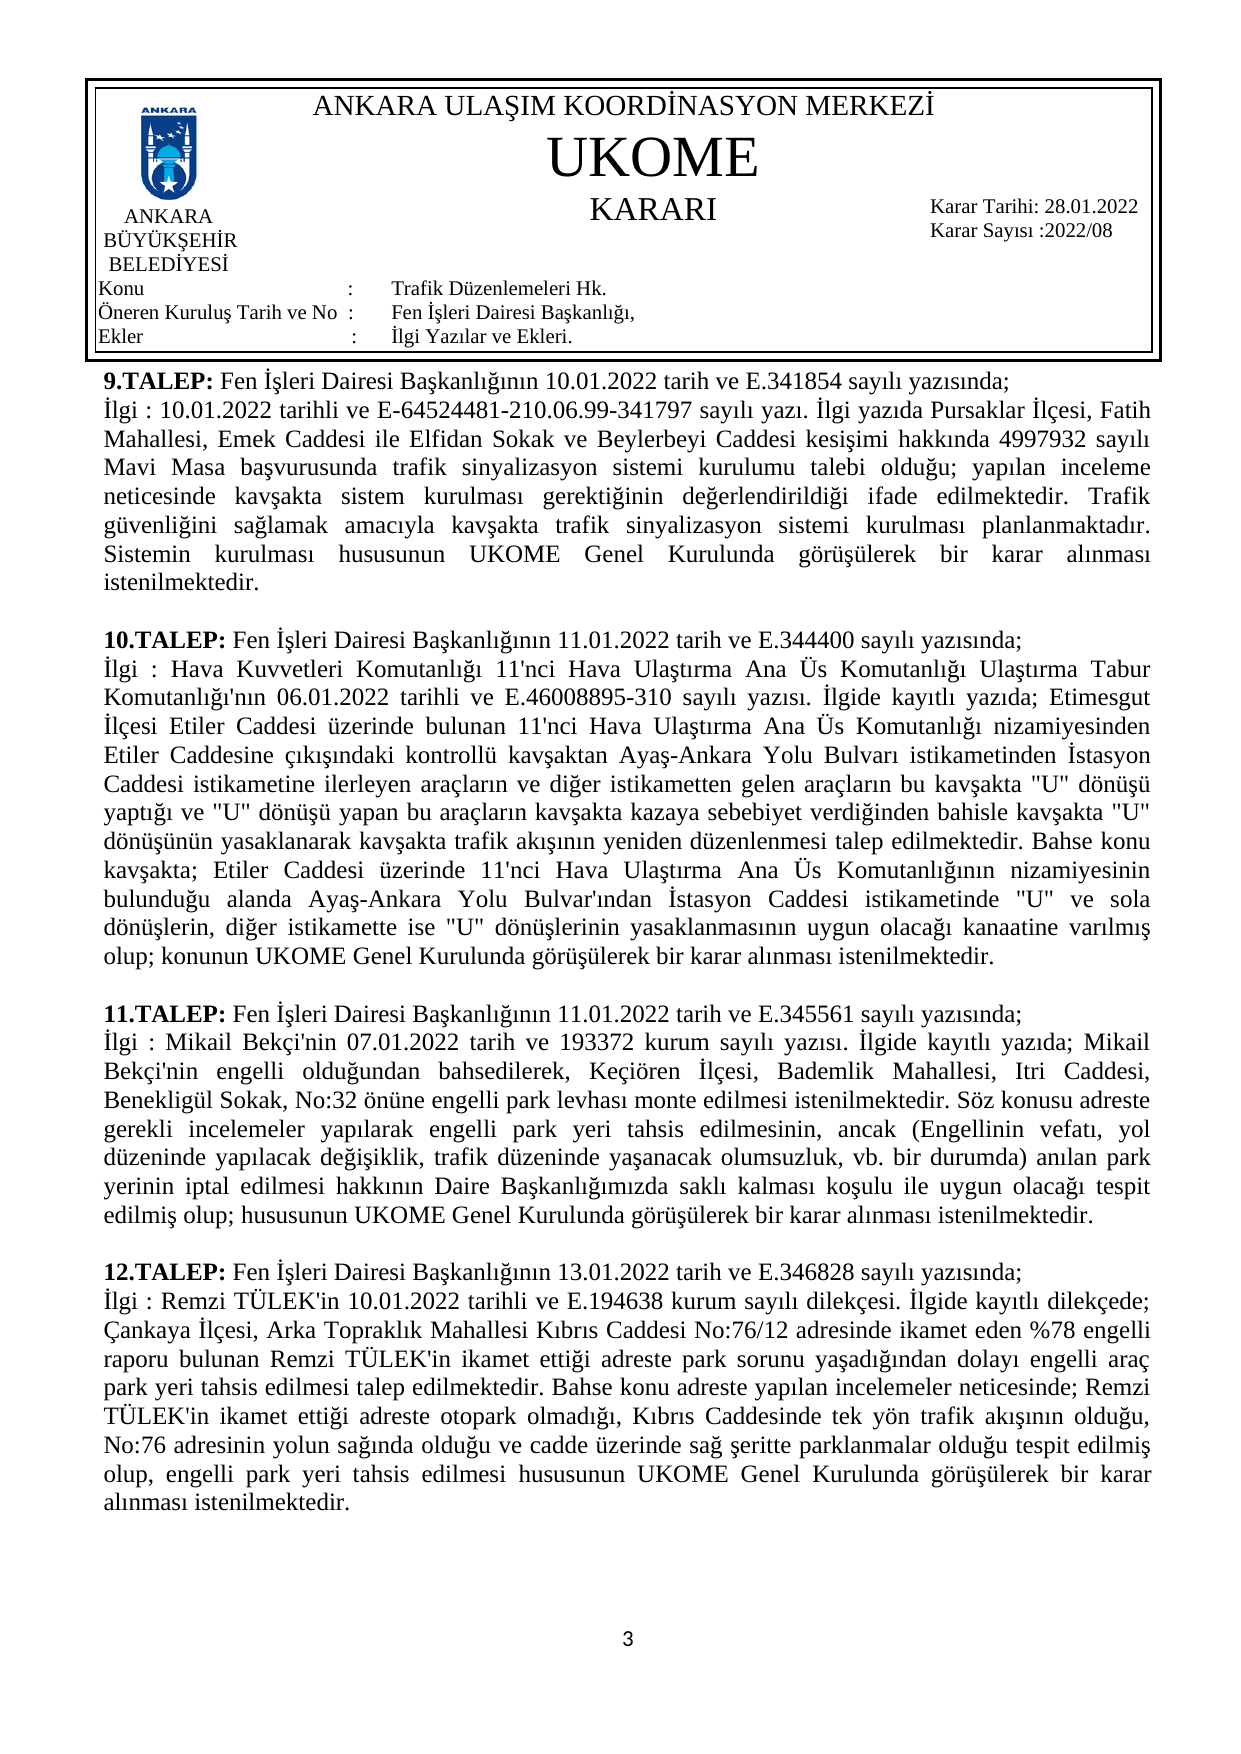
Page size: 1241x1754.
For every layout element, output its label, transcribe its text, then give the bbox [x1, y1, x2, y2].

text 11.TALEP: Fen İşleri Dairesi Başkanlığının 11.01.2022 tarih ve E.345561 sayılı yazısında; [103, 999, 1152, 1027]
picture [132, 103, 205, 204]
text 9.TALEP: Fen İşleri Dairesi Başkanlığının 10.01.2022 tarih ve E.341854 sayılı yazısında; [103, 366, 1152, 395]
text 12.TALEP: Fen İşleri Dairesi Başkanlığının 13.01.2022 tarih ve E.346828 sayılı yazısında; [103, 1257, 1152, 1286]
text 10.TALEP: Fen İşleri Dairesi Başkanlığının 11.01.2022 tarih ve E.344400 sayılı yazısında; [103, 625, 1152, 654]
text İlgi : Hava Kuvvetleri Komutanlığı 11'nci Hava Ulaştırma Ana Üs Komutanlığı Ulaştırma Tabur Komutanlığı'nın 06.01.2022 tarihli ve E.46008895-310 sayılı yazısı. İlgide kayıtlı yazıda; Etimesgut İlçesi Etiler Caddesi üzerinde bulunan 11'nci Hava Ulaştırma Ana Üs Komutanlığı nizamiyesinden Etiler Caddesine çıkışındaki kontrollü kavşaktan Ayaş-Ankara Yolu Bulvarı istikametinden İstasyon Caddesi istikametine ilerleyen araçların ve diğer istikametten gelen araçların bu kavşakta "U" dönüşü yaptığı ve "U" dönüşü yapan bu araçların kavşakta kazaya sebebiyet verdiğinden bahisle kavşakta "U" dönüşünün yasaklanarak kavşakta trafik akışının yeniden düzenlenmesi talep edilmektedir. Bahse konu kavşakta; Etiler Caddesi üzerinde 11'nci Hava Ulaştırma Ana Üs Komutanlığının nizamiyesinin bulunduğu alanda Ayaş-Ankara Yolu Bulvar'ından İstasyon Caddesi istikametinde "U" ve sola dönüşlerin, diğer istikamette ise "U" dönüşlerinin yasaklanmasının uygun olacağı kanaatine varılmış olup; konunun UKOME Genel Kurulunda görüşülerek bir karar alınması istenilmektedir. [103, 654, 1152, 970]
text İlgi : Mikail Bekçi'nin 07.01.2022 tarih ve 193372 kurum sayılı yazısı. İlgide kayıtlı yazıda; Mikail Bekçi'nin engelli olduğundan bahsedilerek, Keçiören İlçesi, Bademlik Mahallesi, Itri Caddesi, Benekligül Sokak, No:32 önüne engelli park levhası monte edilmesi istenilmektedir. Söz konusu adreste gerekli incelemeler yapılarak engelli park yeri tahsis edilmesinin, ancak (Engellinin vefatı, yol düzeninde yapılacak değişiklik, trafik düzeninde yaşanacak olumsuzluk, vb. bir durumda) anılan park yerinin iptal edilmesi hakkının Daire Başkanlığımızda saklı kalması koşulu ile uygun olacağı tespit edilmiş olup; hususunun UKOME Genel Kurulunda görüşülerek bir karar alınması istenilmektedir. [103, 1027, 1152, 1229]
text İlgi : 10.01.2022 tarihli ve E-64524481-210.06.99-341797 sayılı yazı. İlgi yazıda Pursaklar İlçesi, Fatih Mahallesi, Emek Caddesi ile Elfidan Sokak ve Beylerbeyi Caddesi kesişimi hakkında 4997932 sayılı Mavi Masa başvurusunda trafik sinyalizasyon sistemi kurulumu talebi olduğu; yapılan inceleme neticesinde kavşakta sistem kurulması gerektiğinin değerlendirildiği ifade edilmektedir. Trafik güvenliğini sağlamak amacıyla kavşakta trafik sinyalizasyon sistemi kurulması planlanmaktadır. Sistemin kurulması hususunun UKOME Genel Kurulunda görüşülerek bir karar alınması istenilmektedir. [103, 395, 1152, 596]
text İlgi : Remzi TÜLEK'in 10.01.2022 tarihli ve E.194638 kurum sayılı dilekçesi. İlgide kayıtlı dilekçede; Çankaya İlçesi, Arka Topraklık Mahallesi Kıbrıs Caddesi No:76/12 adresinde ikamet eden %78 engelli raporu bulunan Remzi TÜLEK'in ikamet ettiği adreste park sorunu yaşadığından dolayı engelli araç park yeri tahsis edilmesi talep edilmektedir. Bahse konu adreste yapılan incelemeler neticesinde; Remzi TÜLEK'in ikamet ettiği adreste otopark olmadığı, Kıbrıs Caddesinde tek yön trafik akışının olduğu, No:76 adresinin yolun sağında olduğu ve cadde üzerinde sağ şeritte parklanmalar olduğu tespit edilmiş olup, engelli park yeri tahsis edilmesi hususunun UKOME Genel Kurulunda görüşülerek bir karar alınması istenilmektedir. [103, 1286, 1152, 1516]
